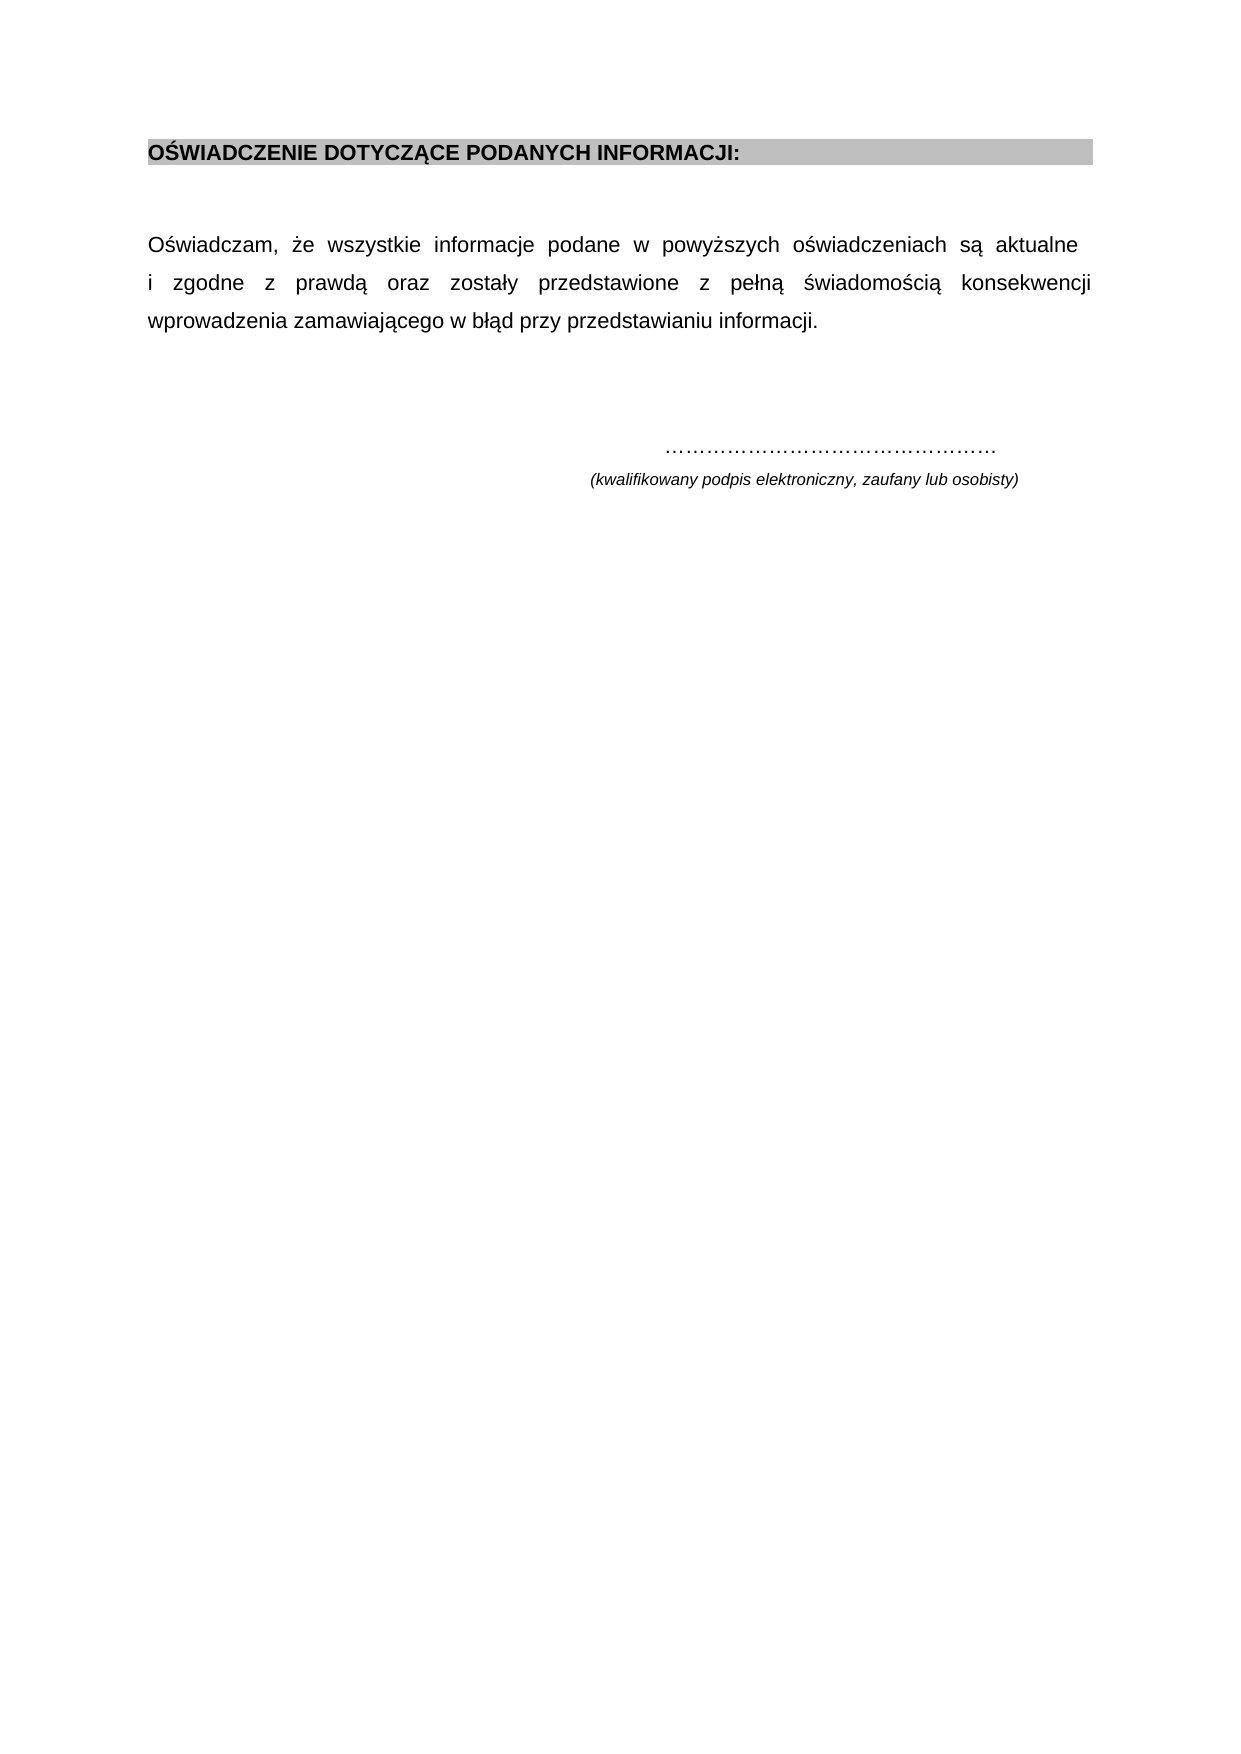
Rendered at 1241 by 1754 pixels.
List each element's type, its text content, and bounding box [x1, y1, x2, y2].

text ………………………………………… [148, 434, 1093, 458]
text Oświadczam, że wszystkie informacje podane w powyższych oświadczeniach są aktualne i zgodne z prawdą oraz zostały przedstawione z pełną świadomością konsekwencji wprowadzenia zamawiającego w błąd przy przedstawianiu informacji. [148, 232, 1093, 333]
text OŚWIADCZENIE DOTYCZĄCE PODANYCH INFORMACJI: [148, 139, 1093, 165]
text (kwalifikowany podpis elektroniczny, zaufany lub osobisty) [590, 470, 1093, 489]
